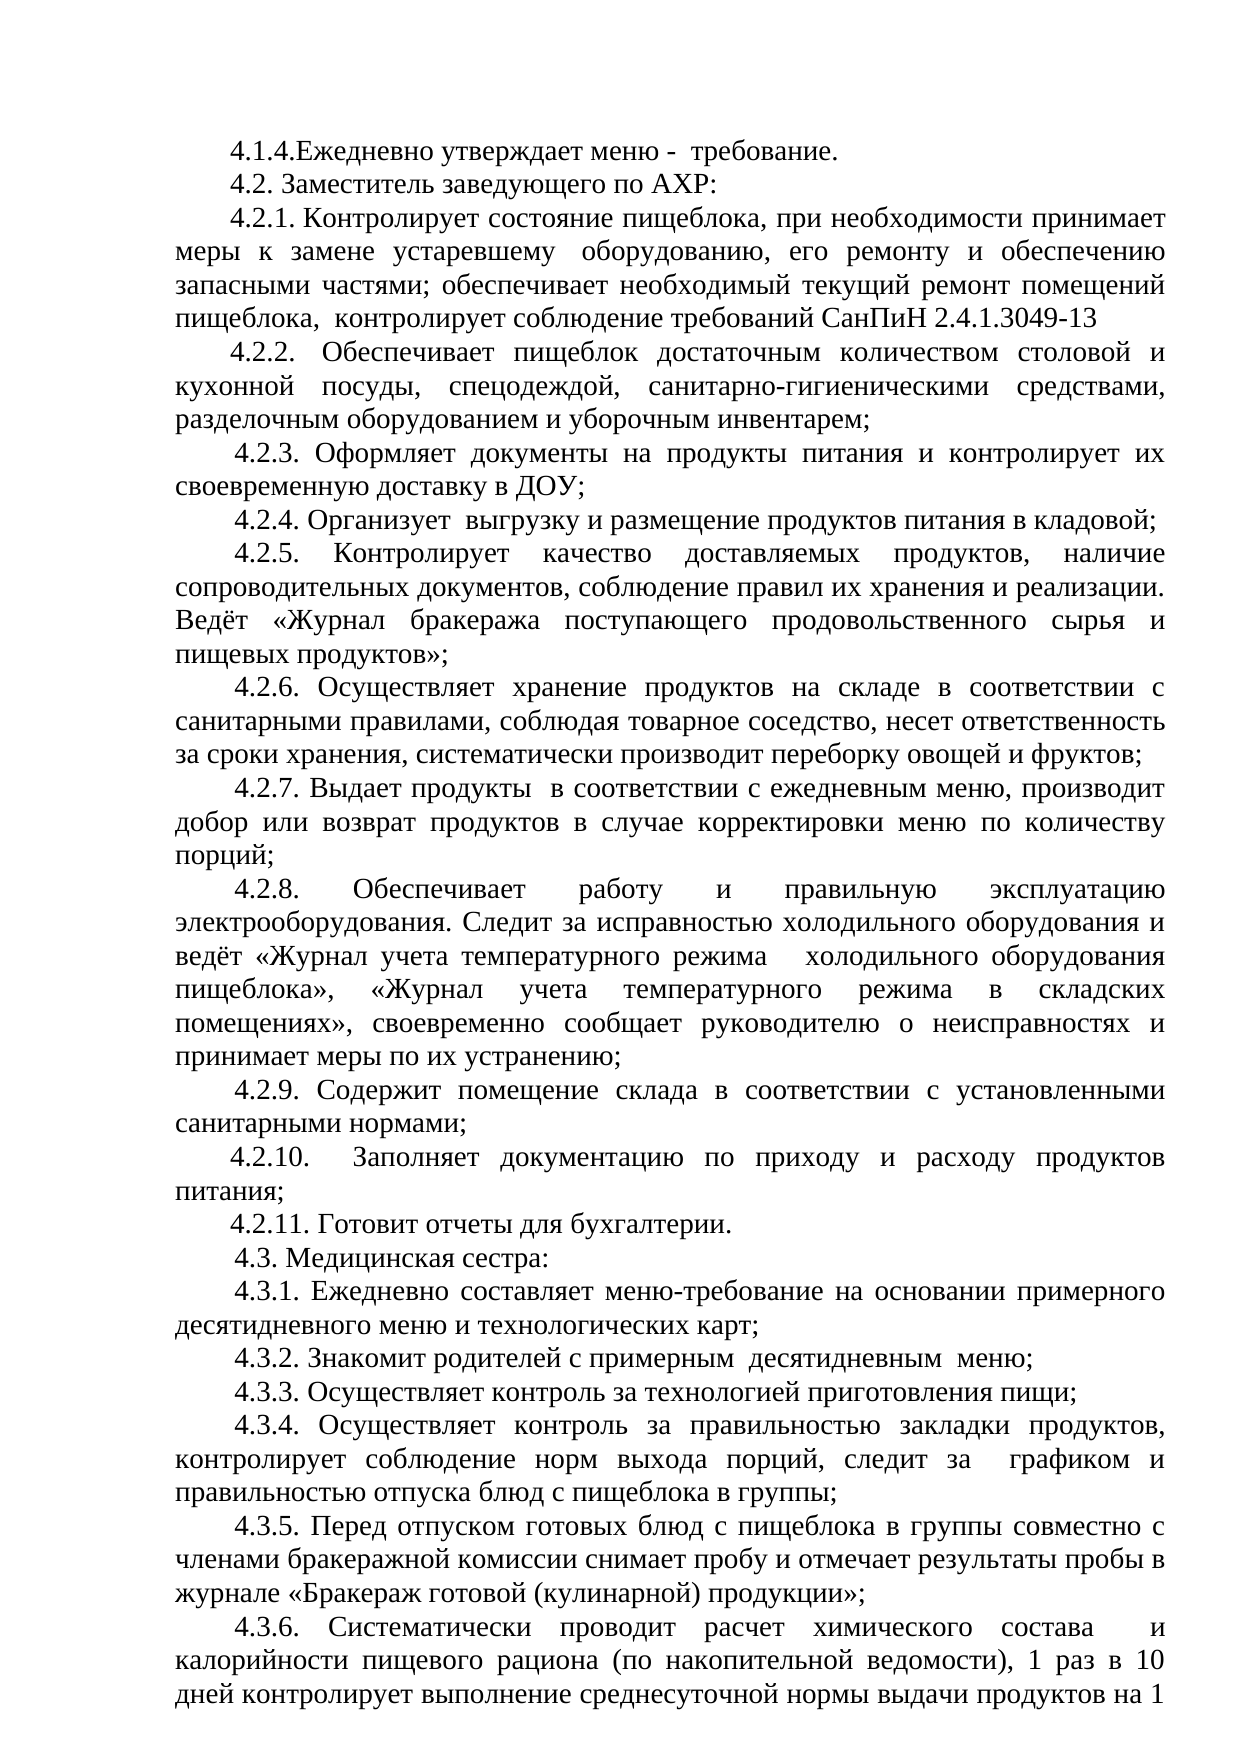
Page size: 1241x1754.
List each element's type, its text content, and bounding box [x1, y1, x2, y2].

text 4.3.3. Осуществляет контроль за технологией приготовления пищи; [175, 1374, 1166, 1407]
text 4.3.2. Знакомит родителей с примерным десятидневным меню; [175, 1340, 1166, 1374]
text 4.2.4. Организует выгрузку и размещение продуктов питания в кладовой; [175, 502, 1166, 535]
text 4.2.1. Контролирует состояние пищеблока, при необходимости принимает меры к замене устаревшему оборудованию, его ремонту и обеспечению запасными частями; обеспечивает необходимый текущий ремонт помещений пищеблока, контролирует соблюдение требований СанПиН 2.4.1.3049-13 [175, 200, 1166, 334]
text 4.2.2. Обеспечивает пищеблок достаточным количеством столовой и кухонной посуды, спецодеждой, санитарно-гигиеническими средствами, разделочным оборудованием и уборочным инвентарем; [175, 334, 1166, 435]
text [175, 1609, 1166, 1709]
text 4.2.9. Содержит помещение склада в соответствии с установленными санитарными нормами; [175, 1072, 1166, 1139]
text 4.3.5. Перед отпуском готовых блюд с пищеблока в группы совместно с членами бракеражной комиссии снимает пробу и отмечает результаты пробы в журнале «Бракераж готовой (кулинарной) продукции»; [175, 1508, 1166, 1609]
text 4.2.8. Обеспечивает работу и правильную эксплуатацию электрооборудования. Следит за исправностью холодильного оборудования и ведёт «Журнал учета температурного режима холодильного оборудования пищеблока», «Журнал учета температурного режима в складских помещениях», своевременно сообщает руководителю о неисправностях и принимает меры по их устранению; [175, 871, 1166, 1072]
text 4.2.10. Заполняет документацию по приходу и расходу продуктов питания; [175, 1139, 1166, 1206]
text 4.2.11. Готовит отчеты для бухгалтерии. [175, 1206, 1166, 1240]
text 4.2.6. Осуществляет хранение продуктов на складе в соответствии с санитарными правилами, соблюдая товарное соседство, несет ответственность за сроки хранения, систематически производит переборку овощей и фруктов; [175, 669, 1166, 770]
text 4.3.4. Осуществляет контроль за правильностью закладки продуктов, контролирует соблюдение норм выхода порций, следит за графиком и правильностью отпуска блюд с пищеблока в группы; [175, 1407, 1166, 1508]
text 4.2.5. Контролирует качество доставляемых продуктов, наличие сопроводительных документов, соблюдение правил их хранения и реализации. Ведёт «Журнал бракеража поступающего продовольственного сырья и пищевых продуктов»; [175, 535, 1166, 669]
text 4.1.4.Ежедневно утверждает меню - требование. [175, 133, 1166, 166]
text 4.3.1. Ежедневно составляет меню-требование на основании примерного десятидневного меню и технологических карт; [175, 1273, 1166, 1340]
text 4.2.3. Оформляет документы на продукты питания и контролирует их своевременную доставку в ДОУ; [175, 435, 1166, 502]
text 4.2.7. Выдает продукты в соответствии с ежедневным меню, производит добор или возврат продуктов в случае корректировки меню по количеству порций; [175, 770, 1166, 871]
text 4.2. Заместитель заведующего по АХР: [175, 166, 1166, 200]
text 4.3. Медицинская сестра: [175, 1240, 1166, 1273]
